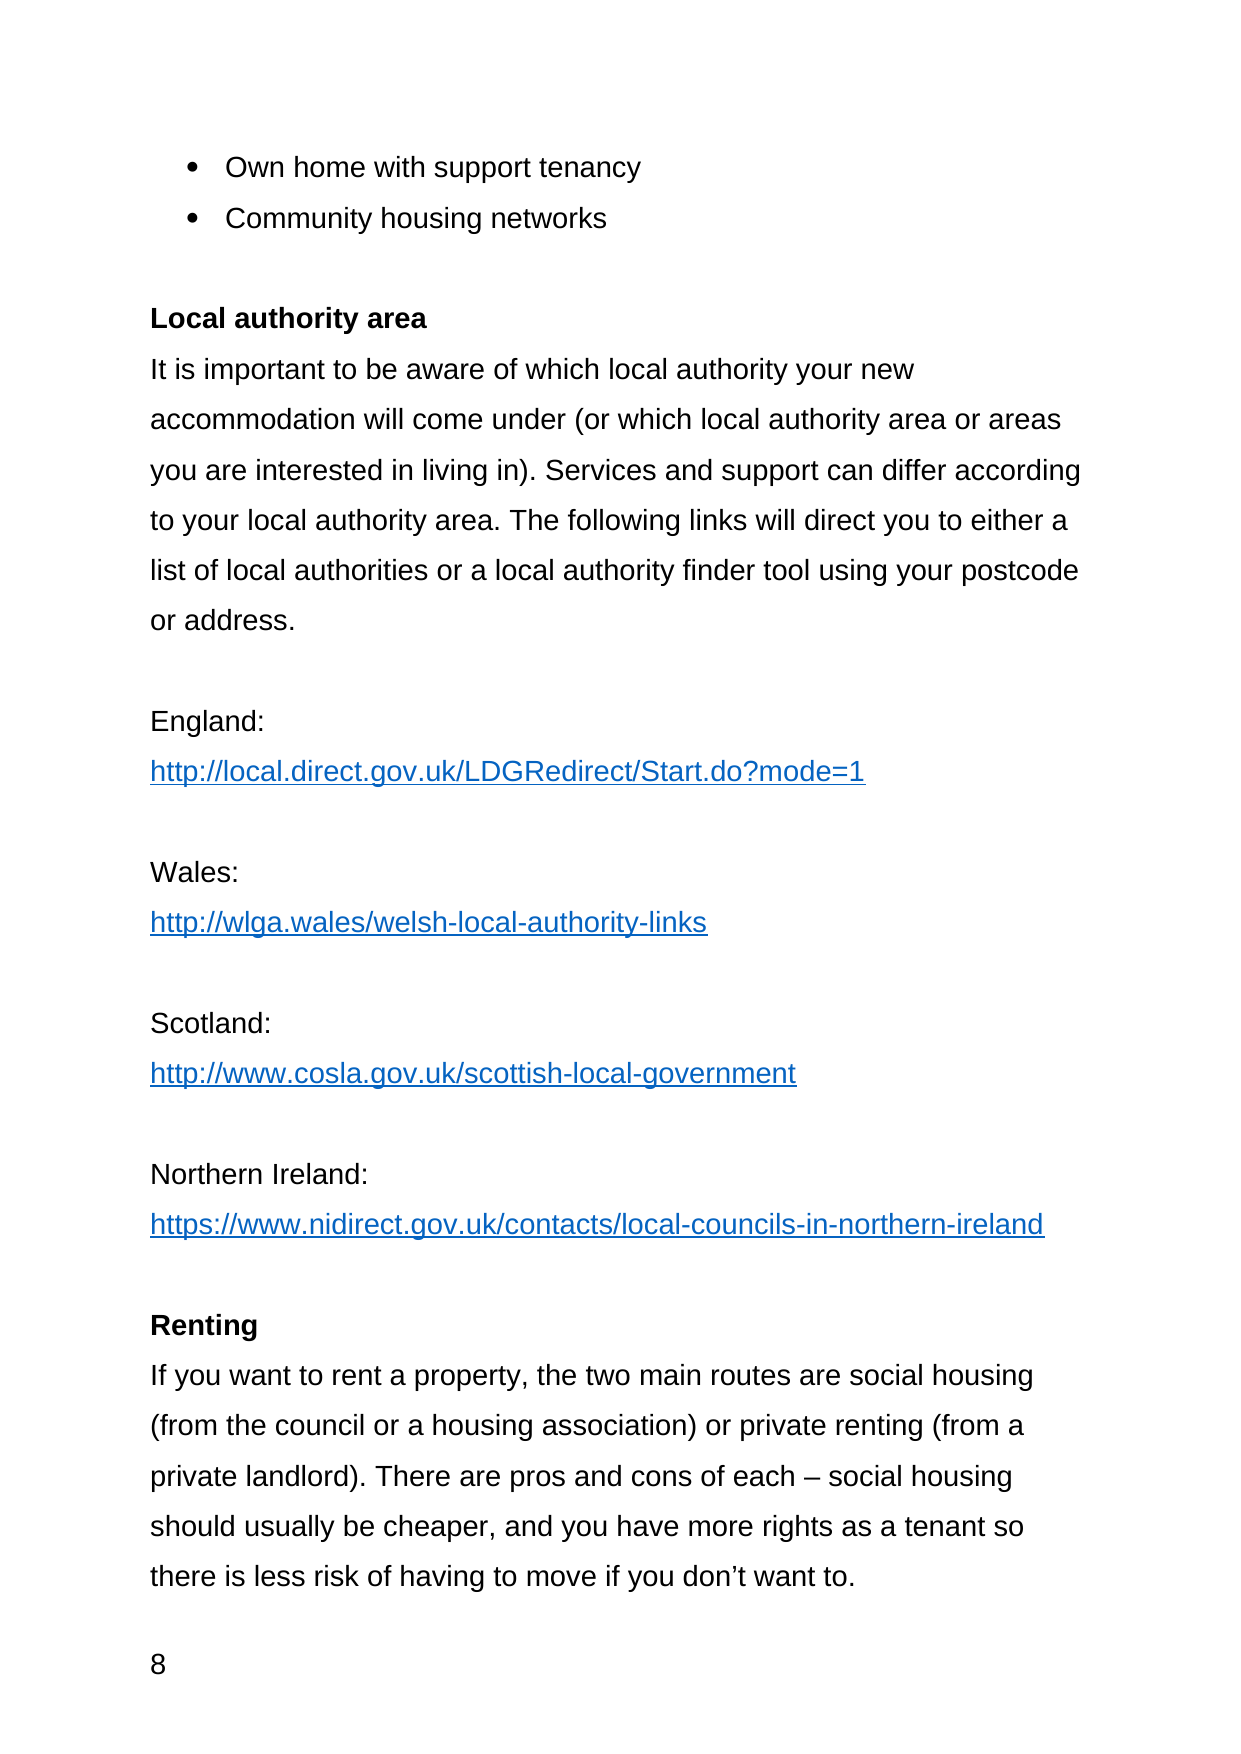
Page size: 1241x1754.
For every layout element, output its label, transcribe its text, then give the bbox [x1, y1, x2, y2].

text It is important to be aware of which local authority your new accommodation will come under (or which local authority area or areas you are interested in living in). Services and support can differ according to your local authority area. The following links will direct you to either a list of local authorities or a local authority finder tool using your postcode or address. [150, 352, 1090, 637]
text https://www.nidirect.gov.uk/contacts/local-councils-in-northern-ireland [150, 1207, 1090, 1241]
text http://www.cosla.gov.uk/scottish-local-government [150, 1056, 1090, 1090]
text Local authority area [150, 302, 1090, 335]
text Northern Ireland: [150, 1157, 1090, 1190]
text Renting [150, 1308, 1090, 1341]
text Scotland: [150, 1006, 1090, 1039]
text England: [150, 704, 1090, 738]
text http://wlga.wales/welsh-local-authority-links [150, 905, 1090, 939]
text If you want to rent a property, the two main routes are social housing (from the council or a housing association) or private renting (from a private landlord). There are pros and cons of each – social housing should usually be cheaper, and you have more rights as a tenant so there is less risk of having to move if you don’t want to. [150, 1358, 1090, 1593]
list Own home with support tenancy [187, 150, 1090, 184]
text http://local.direct.gov.uk/LDGRedirect/Start.do?mode=1 [150, 754, 1090, 788]
list Community housing networks [187, 201, 1090, 234]
text Wales: [150, 855, 1090, 888]
